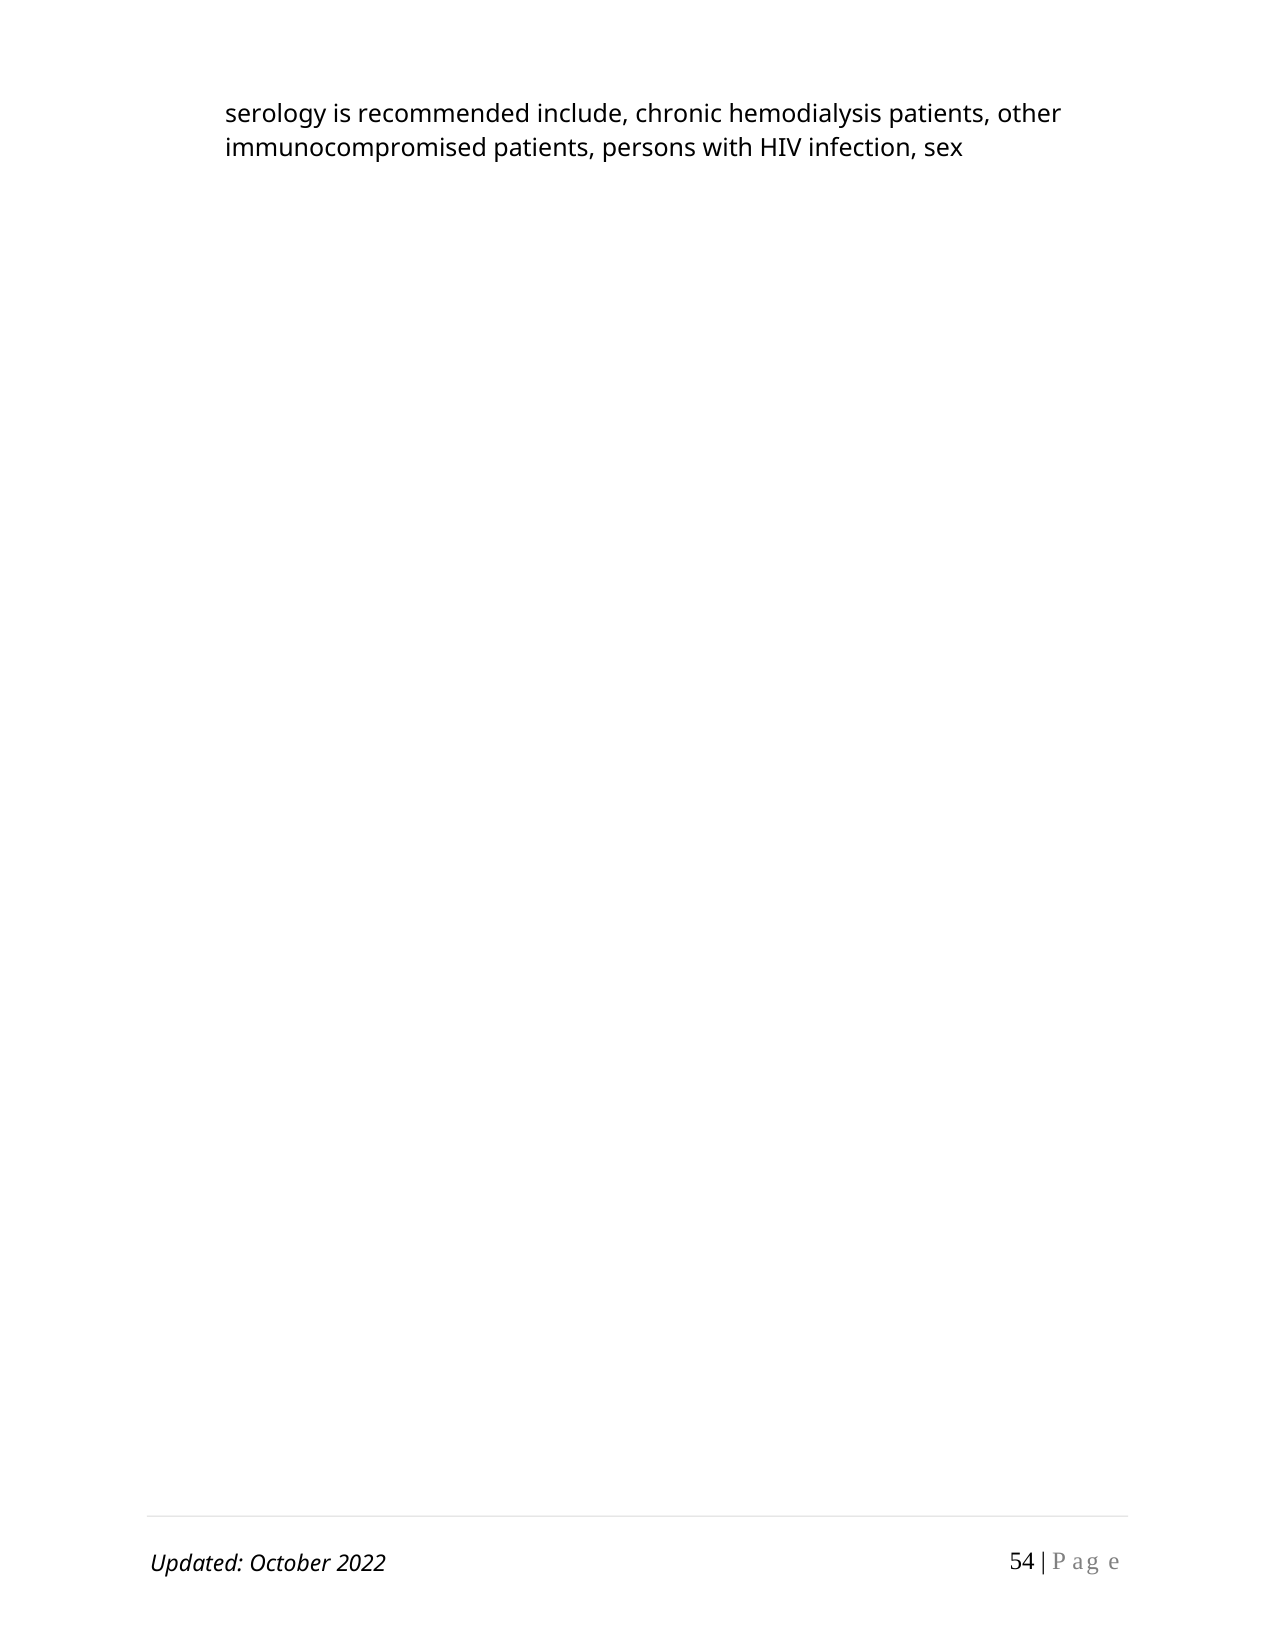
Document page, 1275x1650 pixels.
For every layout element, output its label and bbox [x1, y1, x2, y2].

text [225, 96, 1119, 164]
